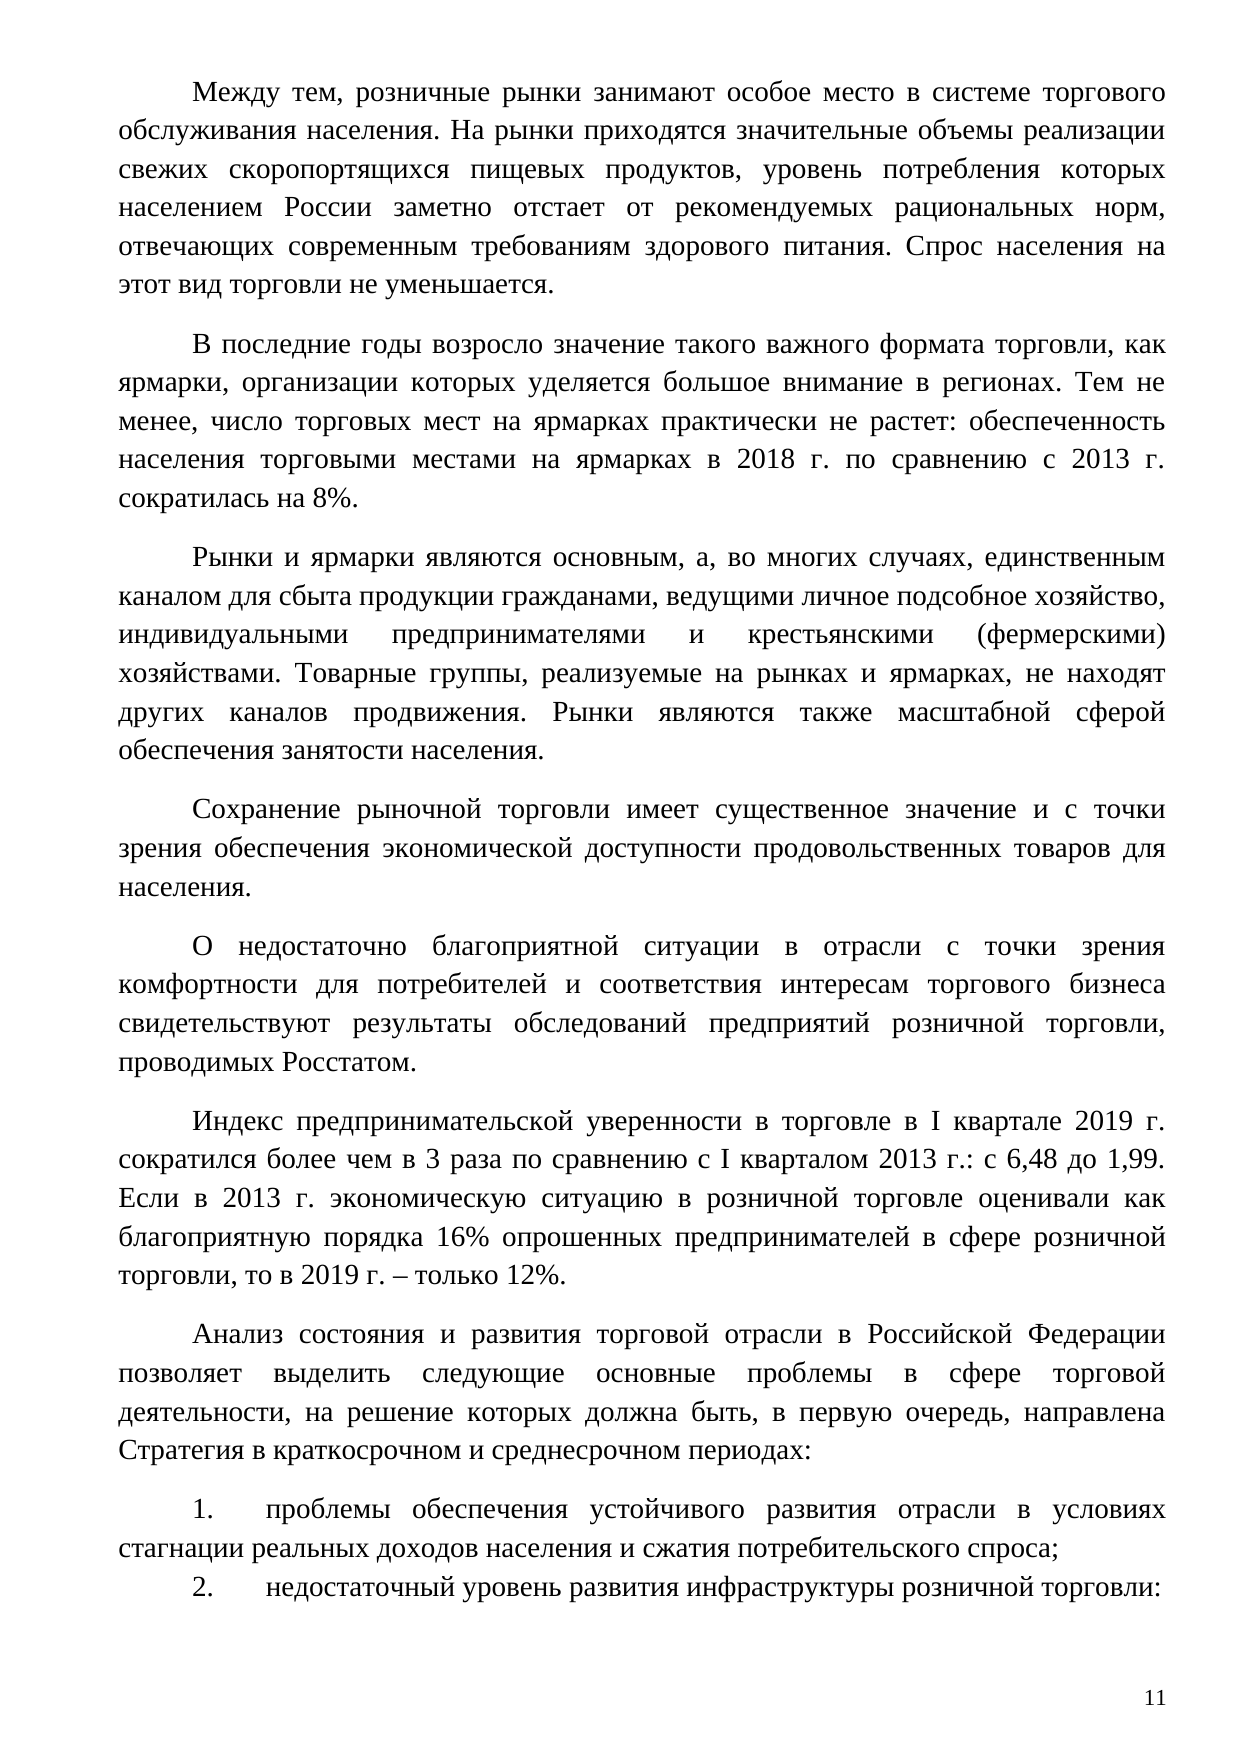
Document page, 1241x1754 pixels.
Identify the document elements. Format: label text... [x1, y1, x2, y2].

text Между тем, розничные рынки занимают особое место в системе торгового обслуживания населения. На рынки приходятся значительные объемы реализации свежих скоропортящихся пищевых продуктов, уровень потребления которых населением России заметно отстает от рекомендуемых рациональных норм, отвечающих современным требованиям здорового питания. Спрос населения на этот вид торговли не уменьшается. [118, 74, 1167, 300]
list недостаточный уровень развития инфраструктуры розничной торговли: [118, 1569, 1167, 1602]
text Сохранение рыночной торговли имеет существенное значение и с точки зрения обеспечения экономической доступности продовольственных товаров для населения. [118, 792, 1167, 902]
text Индекс предпринимательской уверенности в торговле в I квартале 2019 г. сократился более чем в 3 раза по сравнению с I кварталом 2013 г.: с 6,48 до 1,99. Если в 2013 г. экономическую ситуацию в розничной торговле оценивали как благоприятную порядка 16% опрошенных предпринимателей в сфере розничной торговли, то в 2019 г. – только 12%. [118, 1103, 1167, 1291]
text В последние годы возросло значение такого важного формата торговли, как ярмарки, организации которых уделяется большое внимание в регионах. Тем не менее, число торговых мест на ярмарках практически не растет: обеспеченность населения торговыми местами на ярмарках в 2018 г. по сравнению с 2013 г. сократилась на 8%. [118, 326, 1167, 514]
text О недостаточно благоприятной ситуации в отрасли с точки зрения комфортности для потребителей и соответствия интересам торгового бизнеса свидетельствуют результаты обследований предприятий розничной торговли, проводимых Росстатом. [118, 928, 1167, 1077]
list проблемы обеспечения устойчивого развития отрасли в условиях стагнации реальных доходов населения и сжатия потребительского спроса; [118, 1492, 1167, 1564]
text Анализ состояния и развития торговой отрасли в Российской Федерации позволяет выделить следующие основные проблемы в сфере торговой деятельности, на решение которых должна быть, в первую очередь, направлена Стратегия в краткосрочном и среднесрочном периодах: [118, 1317, 1167, 1466]
text Рынки и ярмарки являются основным, а, во многих случаях, единственным каналом для сбыта продукции гражданами, ведущими личное подсобное хозяйство, индивидуальными предпринимателями и крестьянскими (фермерскими) хозяйствами. Товарные группы, реализуемые на рынках и ярмарках, не находят других каналов продвижения. Рынки являются также масштабной сферой обеспечения занятости населения. [118, 539, 1167, 766]
